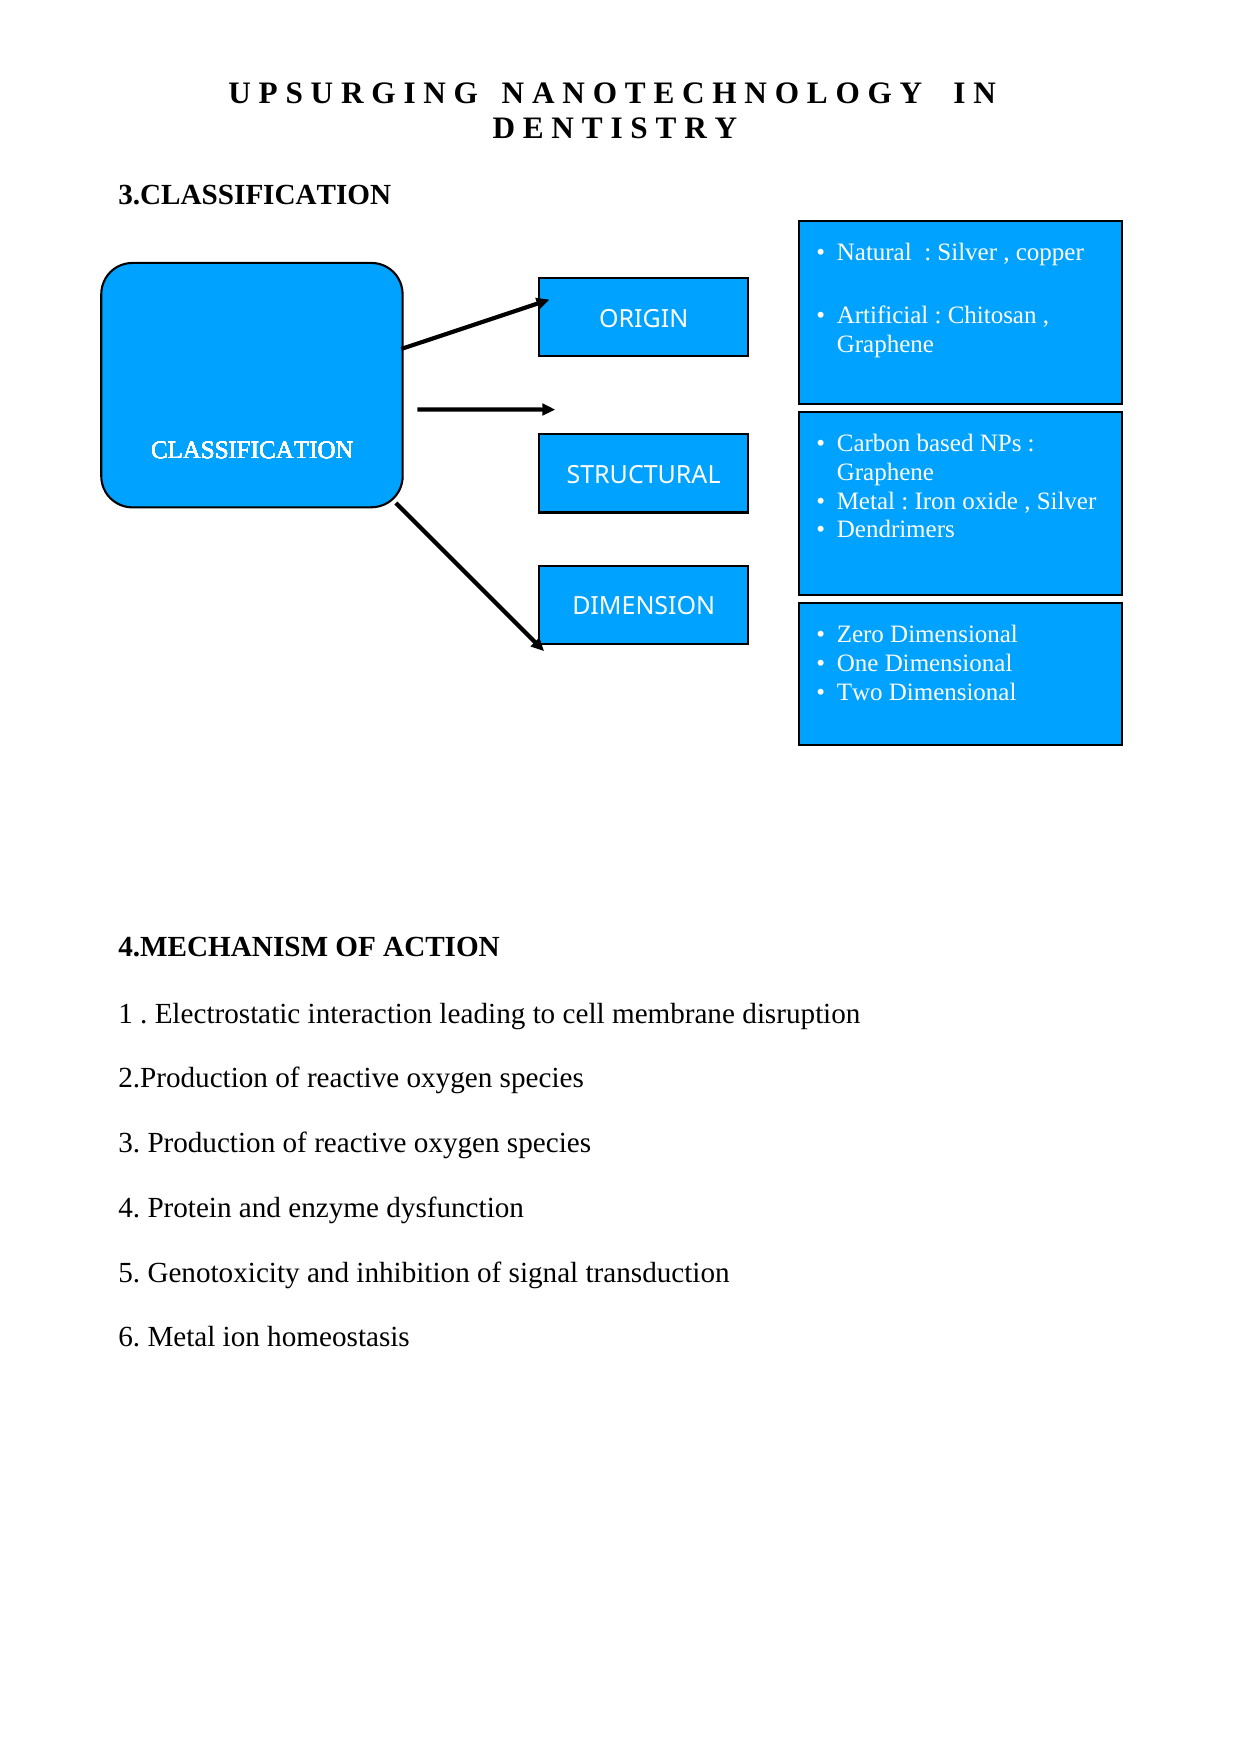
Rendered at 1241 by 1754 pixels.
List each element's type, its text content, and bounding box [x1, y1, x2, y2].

text 4. Protein and enzyme dysfunction [118, 1188, 1122, 1223]
text 6. Metal ion homeostasis [118, 1317, 1122, 1353]
text 5. Genotoxicity and inhibition of signal transduction [118, 1253, 1122, 1288]
text 3. Production of reactive oxygen species [118, 1123, 1122, 1159]
text 2.Production of reactive oxygen species [118, 1059, 1122, 1094]
text 4.MECHANISM OF ACTION [118, 929, 1122, 963]
text 1 . Electrostatic interaction leading to cell membrane disruption [118, 994, 1122, 1029]
list 3.CLASSIFICATION [118, 177, 1122, 211]
